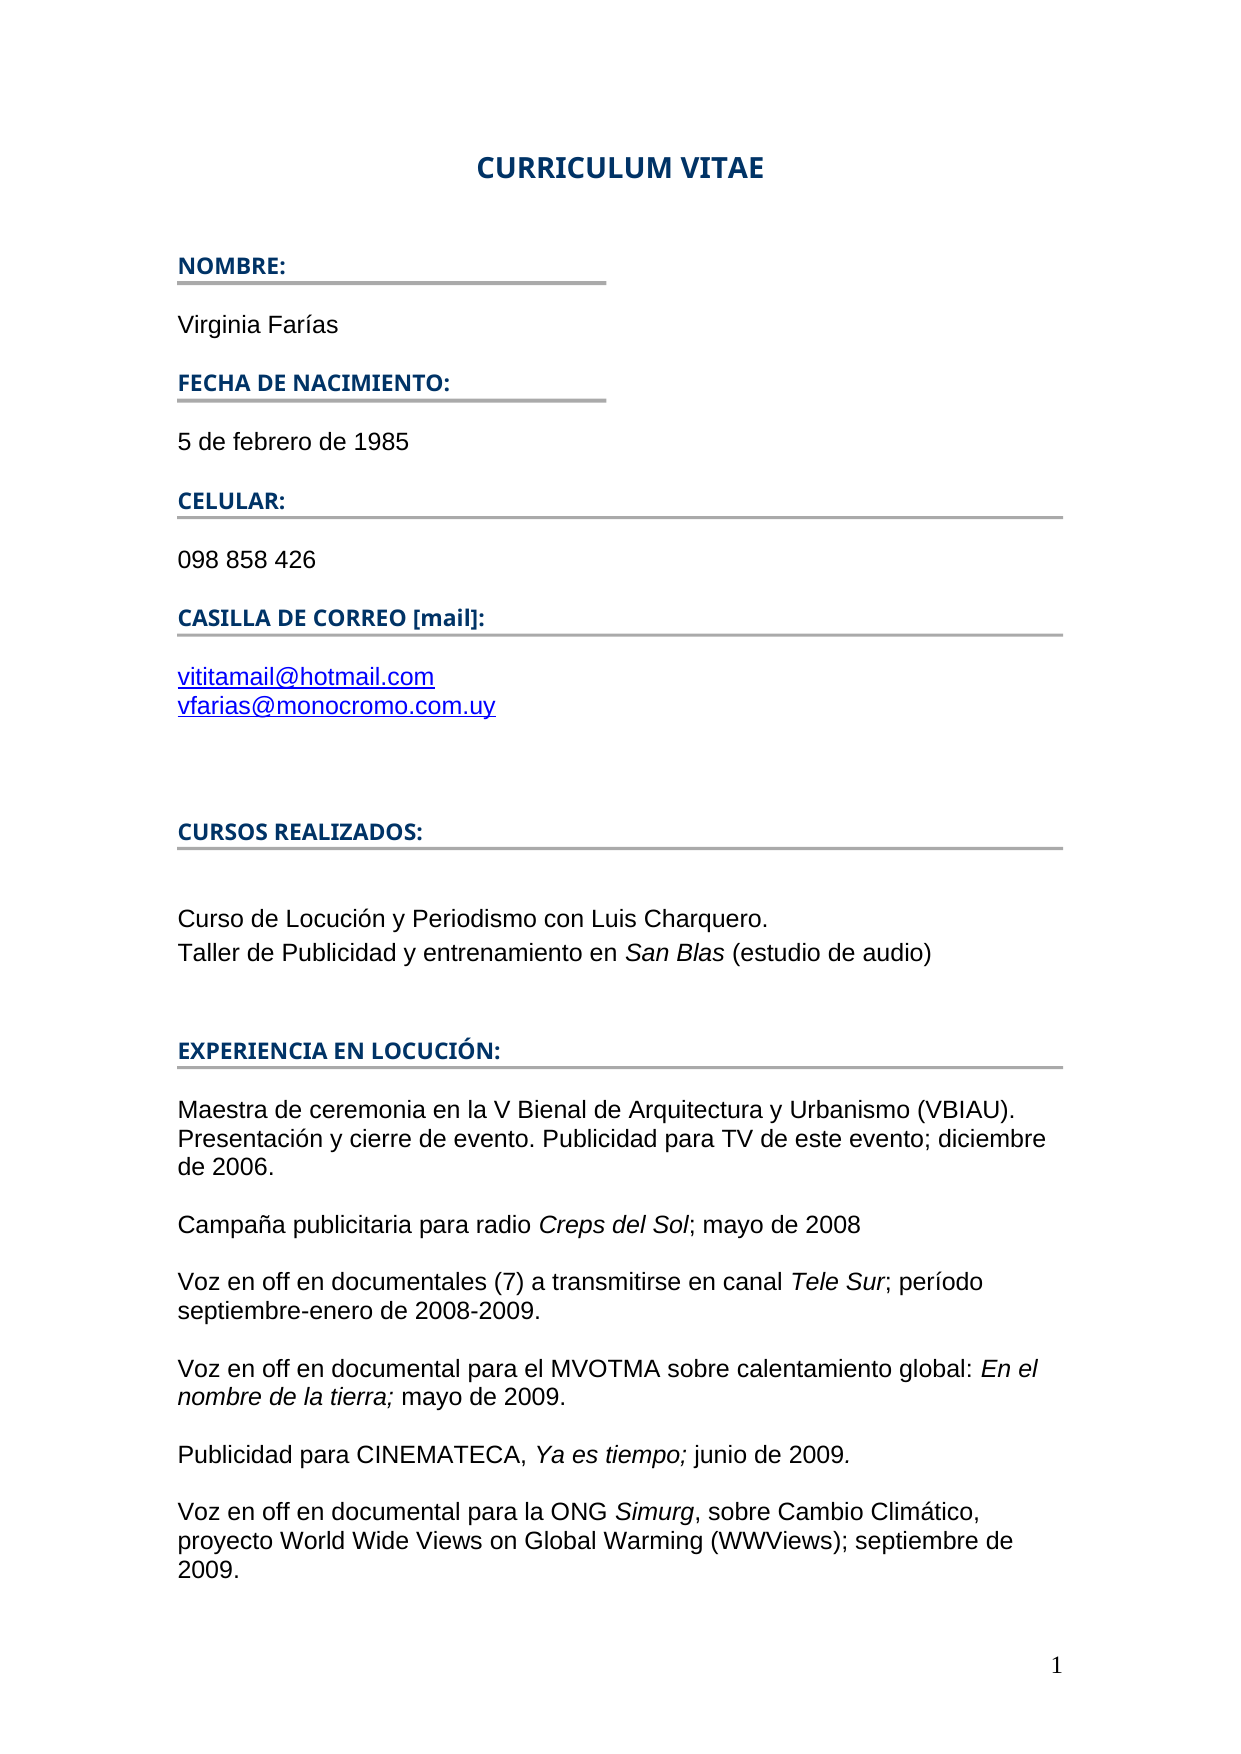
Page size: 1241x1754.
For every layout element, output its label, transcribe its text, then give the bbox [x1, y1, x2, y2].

text FECHA DE NACIMIENTO: [177, 367, 1063, 398]
text Curso de Locución y Periodismo con Luis Charquero. [177, 904, 1063, 933]
text Taller de Publicidad y entrenamiento en San Blas (estudio de audio) [177, 937, 1063, 966]
text NOMBRE: [177, 250, 1063, 281]
text Maestra de ceremonia en la V Bienal de Arquitectura y Urbanismo (VBIAU). [177, 1095, 1063, 1123]
text Voz en off en documental para la ONG Simurg, sobre Cambio Climático, proyecto World Wide Views on Global Warming (WWViews); septiembre de 2009. [177, 1497, 1063, 1583]
text CELULAR: [177, 485, 1063, 516]
text CURSOS REALIZADOS: [177, 816, 1063, 846]
text vfarias@monocromo.com.uy [177, 691, 1063, 720]
text Voz en off en documental para el MVOTMA sobre calentamiento global: En el nombre de la tierra; mayo de 2009. [177, 1353, 1063, 1411]
text 098 858 426 [177, 545, 1063, 573]
text Campaña publicitaria para radio Creps del Sol; mayo de 2008 [177, 1210, 1063, 1238]
text CASILLA DE CORREO [mail]: [177, 602, 1063, 633]
text Voz en off en documentales (7) a transmitirse en canal Tele Sur; período septiembre-enero de 2008-2009. [177, 1267, 1063, 1325]
text EXPERIENCIA EN LOCUCIÓN: [177, 1035, 1063, 1066]
text vititamail@hotmail.com [177, 662, 1063, 691]
text Virginia Farías [177, 310, 1063, 338]
text 5 de febrero de 1985 [177, 427, 1063, 456]
text Publicidad para CINEMATECA, Ya es tiempo; junio de 2009. [177, 1440, 1063, 1468]
text Presentación y cierre de evento. Publicidad para TV de este evento; diciembre de 2006. [177, 1123, 1063, 1181]
subtitle CURRICULUM VITAE [177, 148, 1063, 187]
